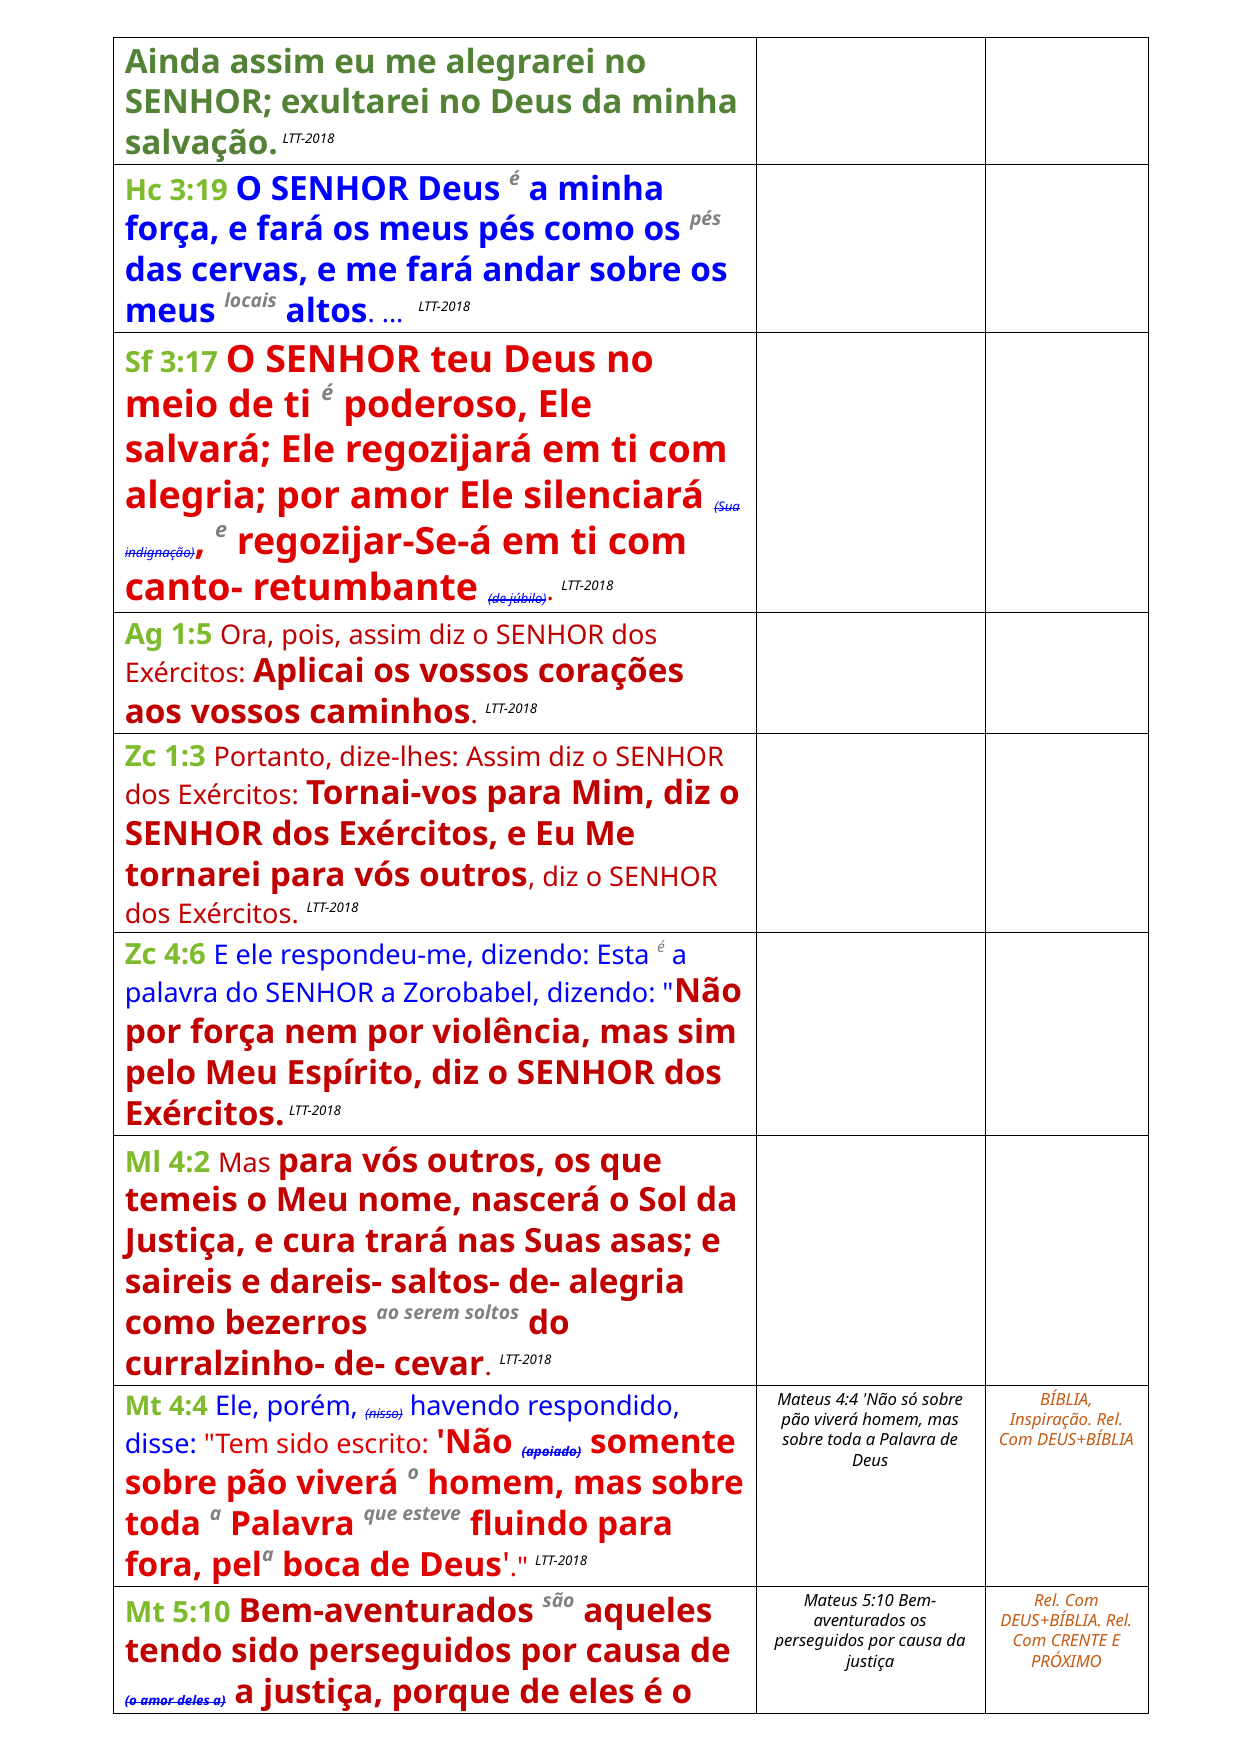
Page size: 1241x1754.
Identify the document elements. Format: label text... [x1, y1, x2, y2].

table_cell [757, 165, 985, 332]
table_cell Zc 1:3 Portanto, dize-lhes: Assim diz o SENHOR dos Exércitos: Tornai-vos para Mim, diz o SENHOR dos Exércitos, e Eu Me tornarei para vós outros, diz o SENHOR dos Exércitos. LTT-2018 [114, 734, 756, 932]
table_cell [986, 333, 1148, 612]
table_cell [757, 613, 985, 733]
table_cell Mateus 5:10 Bem-aventurados os perseguidos por causa da justiça [757, 1587, 985, 1713]
table_cell Ag 1:5 Ora, pois, assim diz o SENHOR dos Exércitos: Aplicai os vossos corações aos vossos caminhos. LTT-2018 [114, 613, 756, 733]
table_cell Mt 4:4 Ele, porém, (nisso) havendo respondido, disse: "Tem sido escrito: 'Não (apoiado) somente sobre pão viverá o homem, mas sobre toda a Palavra que esteve fluindo para fora, pela boca de Deus'." LTT-2018 [114, 1386, 756, 1586]
table_cell Mateus 4:4 'Não só sobre pão viverá homem, mas sobre toda a Palavra de Deus [757, 1386, 985, 1586]
table_cell [986, 734, 1148, 932]
table_cell [757, 1136, 985, 1385]
table_cell BÍBLIA, Inspiração. Rel. Com DEUS+BÍBLIA [986, 1386, 1148, 1586]
table_cell [757, 933, 985, 1135]
table_cell [757, 734, 985, 932]
table_cell Ml 4:2 Mas para vós outros, os que temeis o Meu nome, nascerá o Sol da Justiça, e cura trará nas Suas asas; e saireis e dareis- saltos- de- alegria como bezerros ao serem soltos do curralzinho- de- cevar. LTT-2018 [114, 1136, 756, 1385]
table_cell [757, 38, 985, 164]
table_cell [986, 613, 1148, 733]
table_cell [986, 165, 1148, 332]
table_cell [986, 1136, 1148, 1385]
table_cell [986, 933, 1148, 1135]
table_cell Hc 3:19 O SENHOR Deus é a minha força, e fará os meus pés como os pés das cervas, e me fará andar sobre os meus locais altos. ... LTT-2018 [114, 165, 756, 332]
table_cell Zc 4:6 E ele respondeu-me, dizendo: Esta é a palavra do SENHOR a Zorobabel, dizendo: "Não por força nem por violência, mas sim pelo Meu Espírito, diz o SENHOR dos Exércitos. LTT-2018 [114, 933, 756, 1135]
table_cell [757, 333, 985, 612]
table_cell [986, 38, 1148, 164]
table_cell Sf 3:17 O SENHOR teu Deus no meio de ti é poderoso, Ele salvará; Ele regozijará em ti com alegria; por amor Ele silenciará (Sua indignação), e regozijar-Se-á em ti com canto- retumbante (de júbilo). LTT-2018 [114, 333, 756, 612]
table_cell Rel. Com DEUS+BÍBLIA. Rel. Com CRENTE E PRÓXIMO [986, 1587, 1148, 1713]
table_cell Mt 5:10 Bem-aventurados são aqueles tendo sido perseguidos por causa de (o amor deles a) a justiça, porque de eles é o reinar dos céuS; LTT-2018 [114, 1587, 756, 1713]
